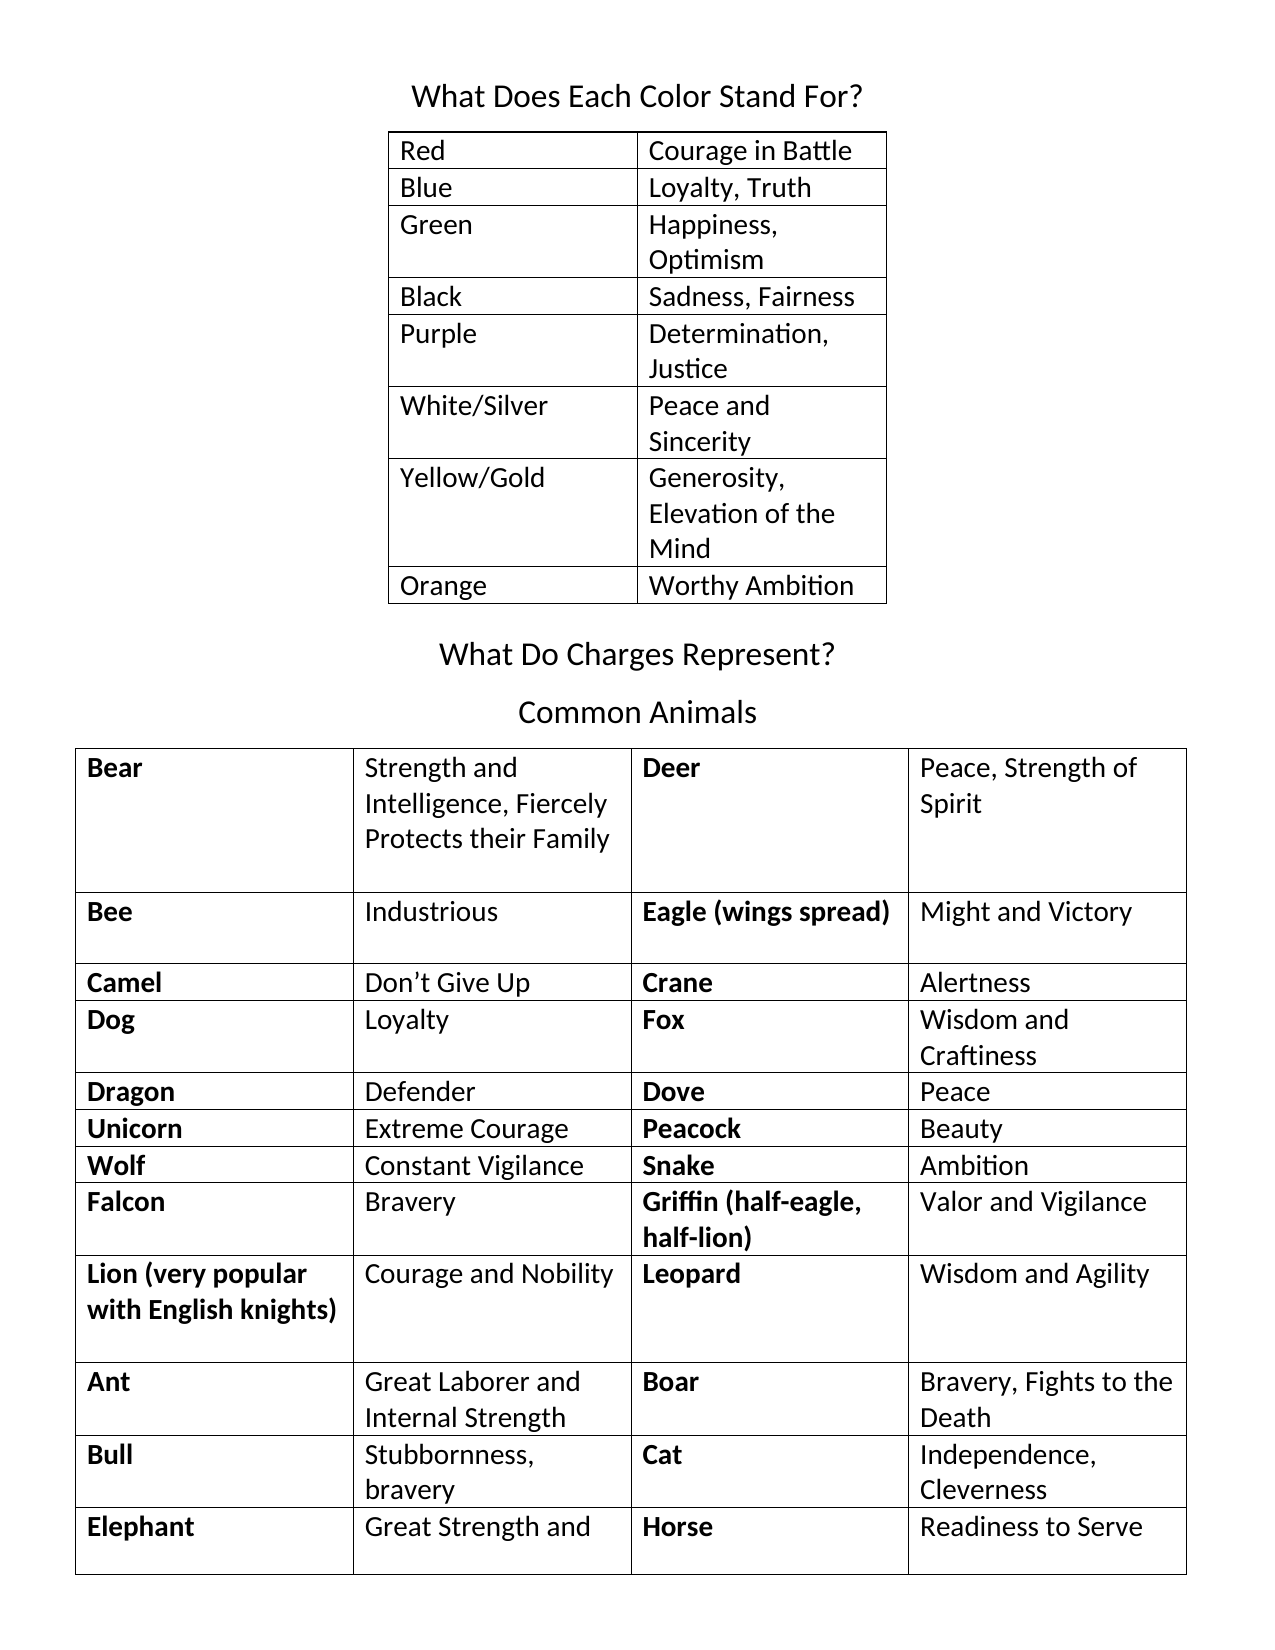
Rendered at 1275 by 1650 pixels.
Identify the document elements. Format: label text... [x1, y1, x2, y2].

table_header Deer [632, 749, 908, 892]
table_cell Boar [632, 1363, 908, 1435]
table_cell Peace and Sincerity [638, 387, 886, 458]
table_header Strength and Intelligence, Fiercely Protects their Family [354, 749, 631, 892]
table_cell Peacock [632, 1110, 908, 1146]
table_cell Readiness to Serve [909, 1508, 1186, 1574]
table_cell Industrious [354, 893, 631, 963]
table_cell Wisdom and Craftiness [909, 1001, 1186, 1072]
table_cell Lion (very popular with English knights) [76, 1256, 353, 1362]
table_cell Dog [76, 1001, 353, 1072]
text Common Animals [75, 691, 1200, 732]
table_cell Defender [354, 1073, 631, 1109]
table_cell Might and Victory [909, 893, 1186, 963]
table_cell Peace [909, 1073, 1186, 1109]
table_cell Happiness, Optimism [638, 206, 886, 277]
table_cell Falcon [76, 1183, 353, 1254]
table_cell Ambition [909, 1147, 1186, 1182]
table_cell Horse [632, 1508, 908, 1574]
table_cell Loyalty, Truth [638, 169, 886, 205]
table_header Peace, Strength of Spirit [909, 749, 1186, 892]
table_cell Eagle (wings spread) [632, 893, 908, 963]
table_cell Purple [389, 315, 637, 386]
table_cell Valor and Vigilance [909, 1183, 1186, 1254]
table_cell Fox [632, 1001, 908, 1072]
table_cell Bravery [354, 1183, 631, 1254]
table_cell Snake [632, 1147, 908, 1182]
table_cell Independence, Cleverness [909, 1436, 1186, 1507]
table_header Red [389, 133, 637, 168]
table_cell Black [389, 278, 637, 314]
table_cell Orange [389, 567, 637, 603]
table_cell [354, 1508, 631, 1574]
table_cell Loyalty [354, 1001, 631, 1072]
table_cell Cat [632, 1436, 908, 1507]
table_cell Sadness, Fairness [638, 278, 886, 314]
table_cell Extreme Courage [354, 1110, 631, 1146]
table_cell Crane [632, 964, 908, 1000]
table_cell Stubbornness, bravery [354, 1436, 631, 1507]
table_cell Courage and Nobility [354, 1256, 631, 1362]
table_cell Elephant [76, 1508, 353, 1574]
table_cell Leopard [632, 1256, 908, 1362]
table_cell Generosity, Elevation of the Mind [638, 459, 886, 566]
table_cell Wisdom and Agility [909, 1256, 1186, 1362]
table_cell Wolf [76, 1147, 353, 1182]
table_cell Ant [76, 1363, 353, 1435]
table_cell Determination, Justice [638, 315, 886, 386]
table_cell Alertness [909, 964, 1186, 1000]
table_cell Bull [76, 1436, 353, 1507]
table_cell Dragon [76, 1073, 353, 1109]
table_cell Worthy Ambition [638, 567, 886, 603]
table_cell Beauty [909, 1110, 1186, 1146]
table_header Courage in Battle [638, 133, 886, 168]
table_header Bear [76, 749, 353, 892]
table_cell Unicorn [76, 1110, 353, 1146]
table_cell Blue [389, 169, 637, 205]
table_cell Camel [76, 964, 353, 1000]
table_cell Constant Vigilance [354, 1147, 631, 1182]
table_cell Griffin (half-eagle, half-lion) [632, 1183, 908, 1254]
table_cell Don’t Give Up [354, 964, 631, 1000]
table_cell Yellow/Gold [389, 459, 637, 566]
table_cell Dove [632, 1073, 908, 1109]
table_cell Green [389, 206, 637, 277]
text What Does Each Color Stand For? [75, 75, 1200, 116]
table_cell Bee [76, 893, 353, 963]
table_cell White/Silver [389, 387, 637, 458]
text What Do Charges Represent? [75, 633, 1200, 674]
table_cell Bravery, Fights to the Death [909, 1363, 1186, 1435]
table_cell Great Laborer and Internal Strength [354, 1363, 631, 1435]
